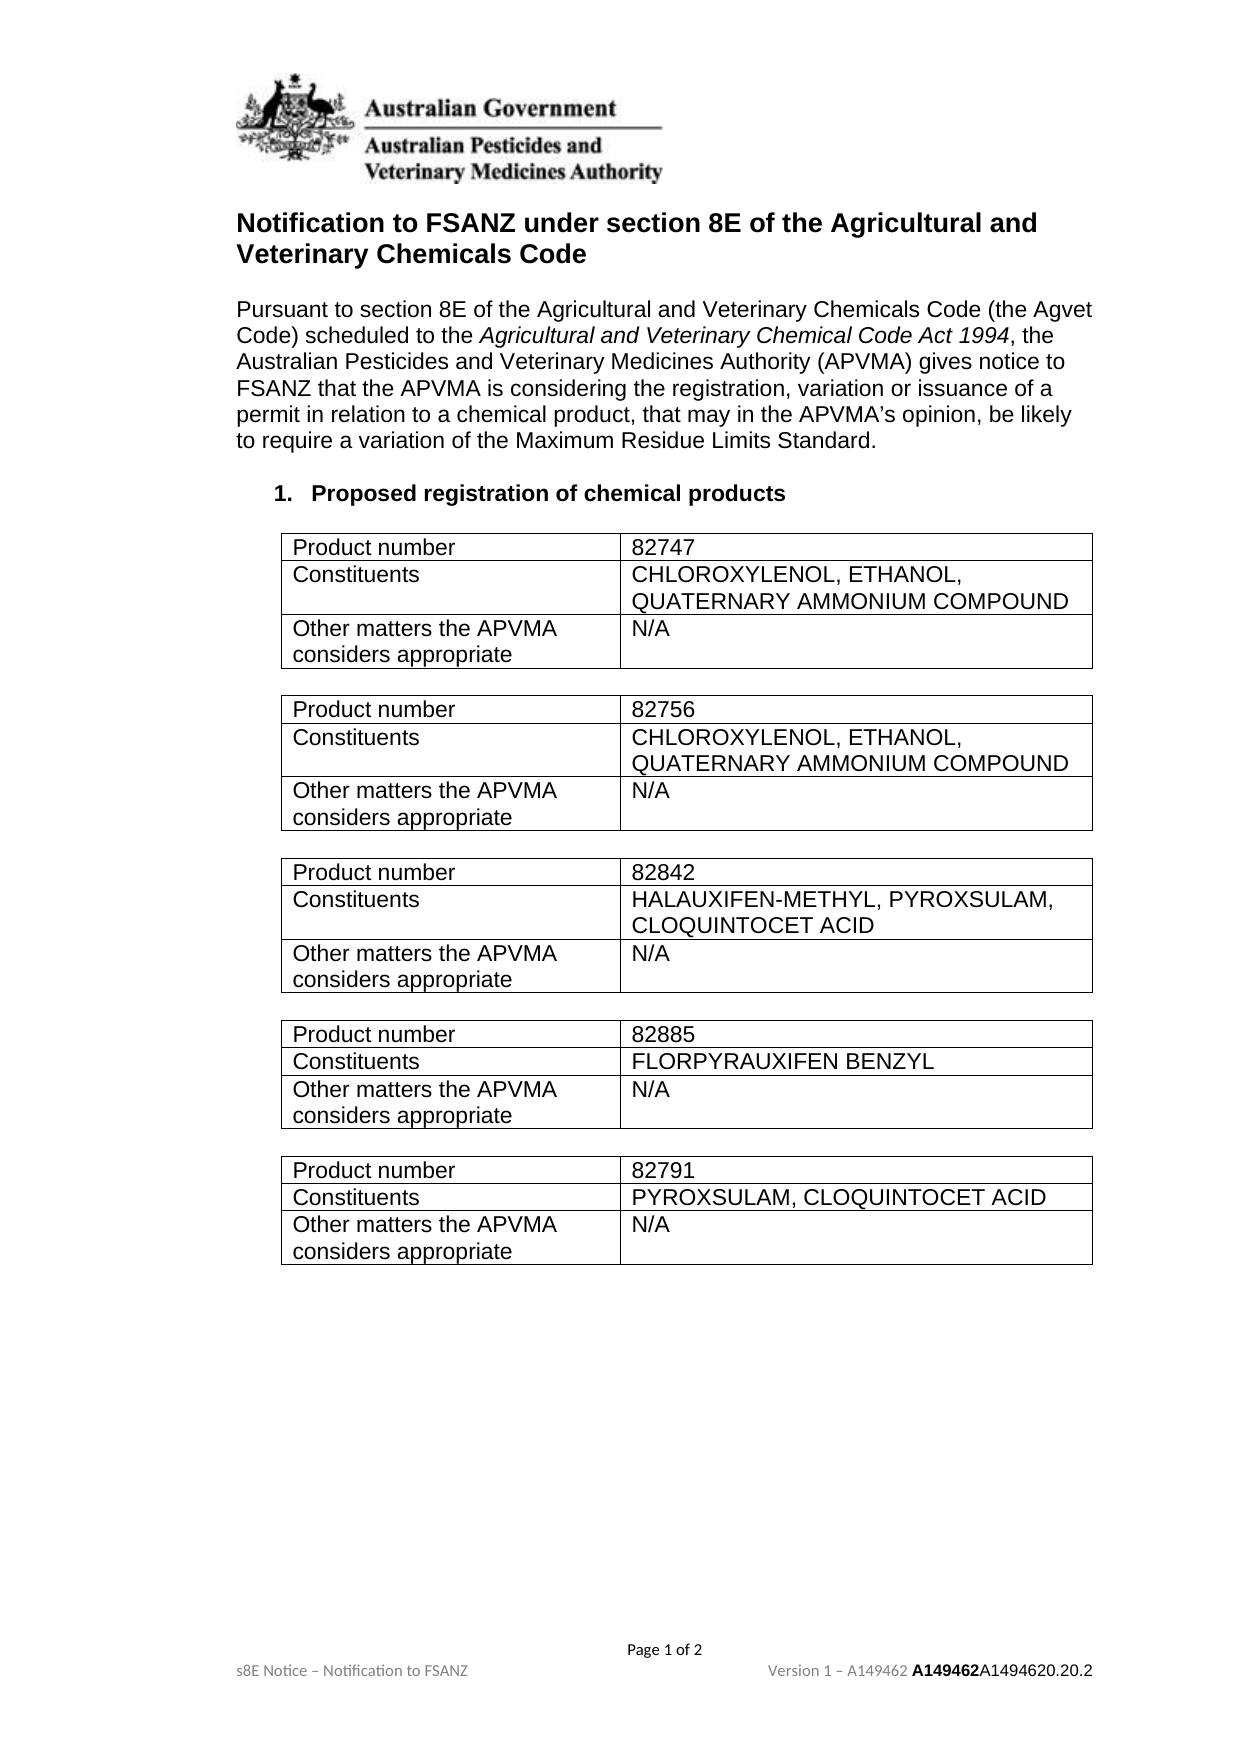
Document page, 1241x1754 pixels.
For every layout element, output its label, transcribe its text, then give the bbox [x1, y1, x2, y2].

table_cell Other matters the APVMA considers appropriate [282, 940, 620, 992]
table_header Product number [282, 859, 620, 885]
table_cell N/A [621, 1076, 1092, 1128]
table_cell PYROXSULAM, CLOQUINTOCET ACID [621, 1184, 1092, 1210]
table_cell CHLOROXYLENOL, ETHANOL, QUATERNARY AMMONIUM COMPOUND [621, 561, 1092, 614]
table_cell Constituents [282, 1048, 620, 1074]
picture [236, 73, 663, 184]
table_cell Constituents [282, 886, 620, 938]
table_cell Other matters the APVMA considers appropriate [282, 615, 620, 668]
table_cell N/A [621, 1211, 1092, 1264]
table_cell N/A [621, 615, 1092, 668]
table_header Product number [282, 1157, 620, 1183]
table_cell N/A [621, 940, 1092, 992]
list Proposed registration of chemical products [274, 480, 1092, 506]
table_header 82756 [621, 696, 1092, 722]
table_header Product number [282, 696, 620, 722]
table_header 82747 [621, 534, 1092, 560]
table_cell Constituents [282, 1184, 620, 1210]
table_header 82791 [621, 1157, 1092, 1183]
table_cell Other matters the APVMA considers appropriate [282, 1076, 620, 1128]
table_header Product number [282, 534, 620, 560]
table_cell Constituents [282, 724, 620, 776]
table_header 82885 [621, 1021, 1092, 1047]
table_cell Other matters the APVMA considers appropriate [282, 777, 620, 830]
table_header 82842 [621, 859, 1092, 885]
text Pursuant to section 8E of the Agricultural and Veterinary Chemicals Code (the Agvet Code) scheduled to the Agricultural and Veterinary Chemical Code Act 1994, the Australian Pesticides and Veterinary Medicines Authority (APVMA) gives notice to FSANZ that the APVMA is considering the registration, variation or issuance of a permit in relation to a chemical product, that may in the APVMA’s opinion, be likely to require a variation of the Maximum Residue Limits Standard. [236, 296, 1092, 454]
table_cell N/A [621, 777, 1092, 830]
table_header Product number [282, 1021, 620, 1047]
table_cell Other matters the APVMA considers appropriate [282, 1211, 620, 1264]
text Notification to FSANZ under section 8E of the Agricultural and Veterinary Chemicals Code [236, 207, 1092, 269]
table_cell HALAUXIFEN-METHYL, PYROXSULAM, CLOQUINTOCET ACID [621, 886, 1092, 938]
table_cell FLORPYRAUXIFEN BENZYL [621, 1048, 1092, 1074]
table_cell Constituents [282, 561, 620, 614]
table_cell CHLOROXYLENOL, ETHANOL, QUATERNARY AMMONIUM COMPOUND [621, 724, 1092, 776]
